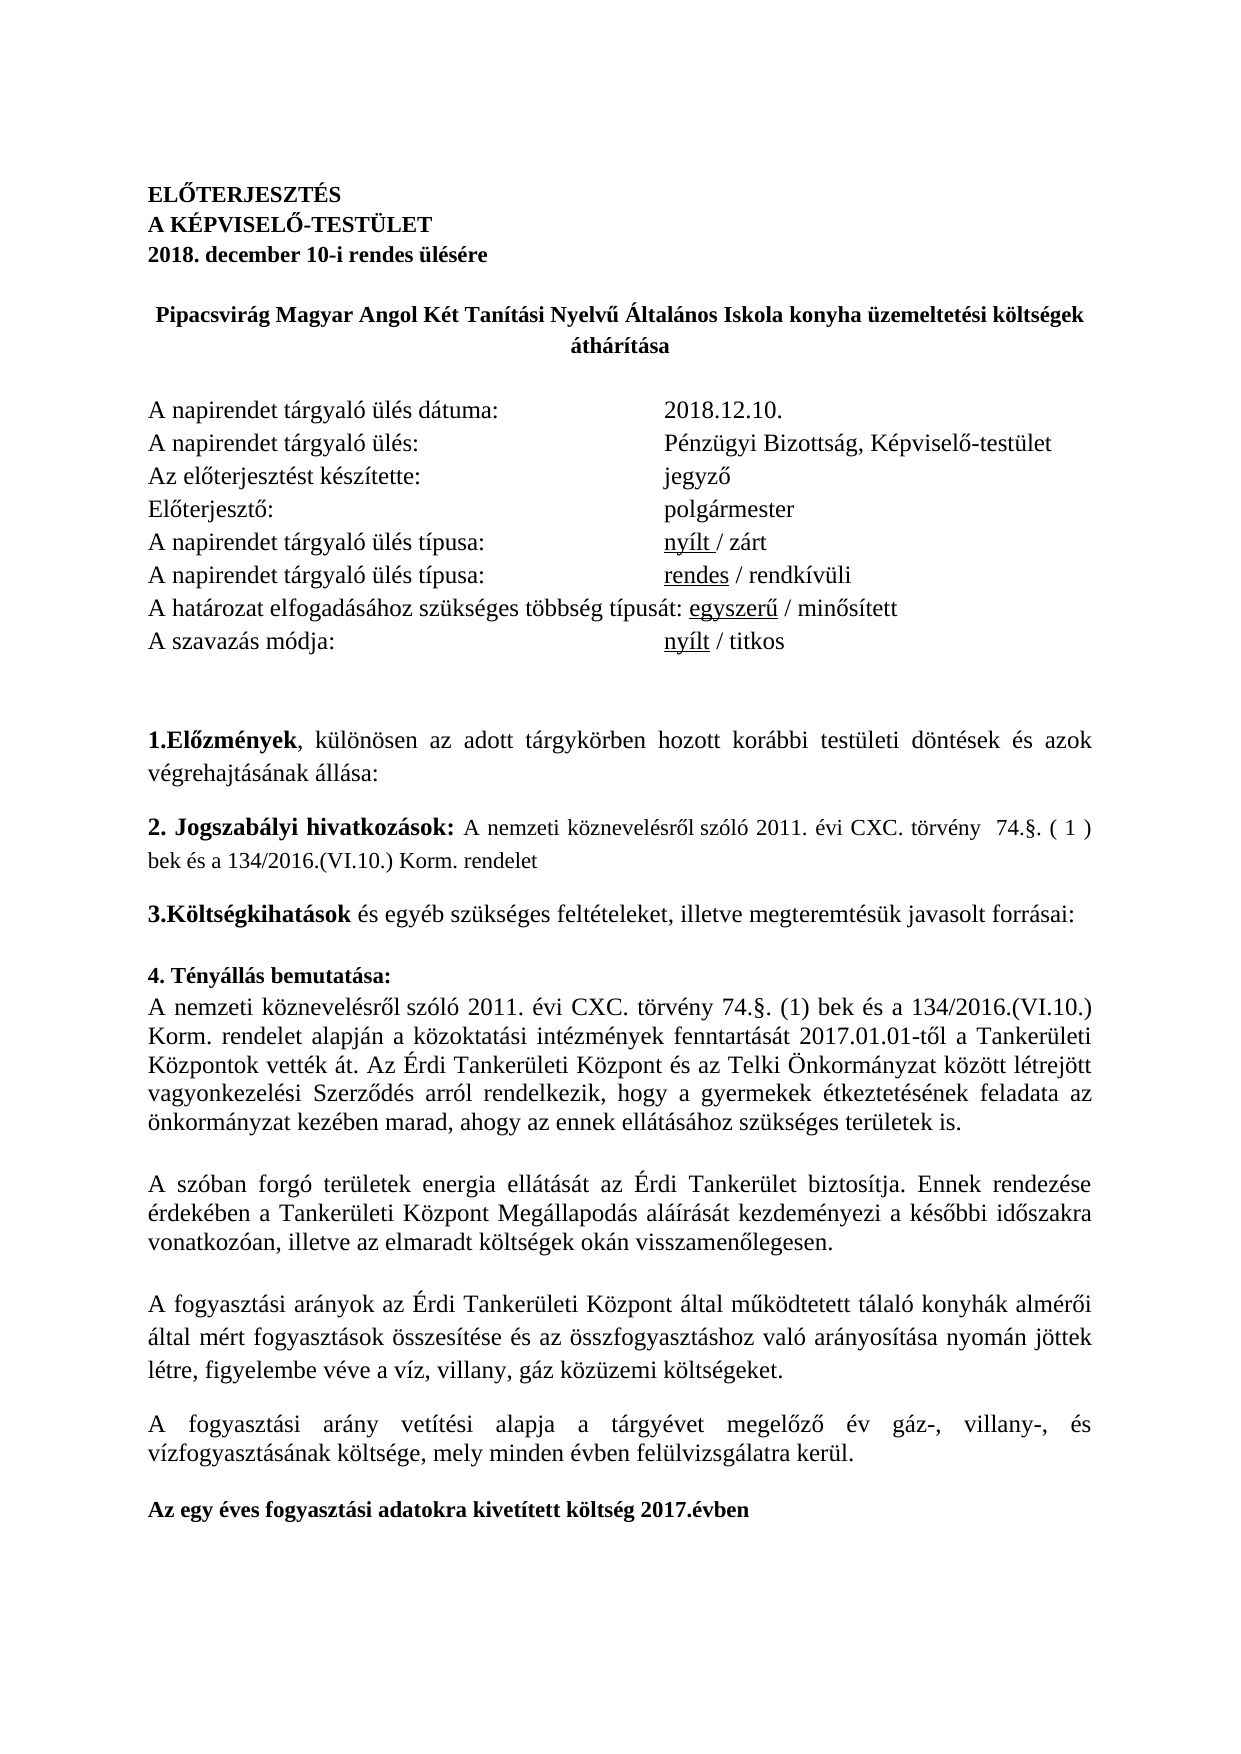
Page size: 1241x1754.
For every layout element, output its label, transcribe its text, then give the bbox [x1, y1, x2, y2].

text 1.Előzmények, különösen az adott tárgykörben hozott korábbi testületi döntések és azok végrehajtásának állása: [148, 725, 1093, 787]
text ELŐTERJESZTÉS [148, 181, 1093, 207]
text A napirendet tárgyaló ülés típusa: nyílt / zárt [148, 527, 1093, 556]
text A szóban forgó területek energia ellátását az Érdi Tankerület biztosítja. Ennek rendezése érdekében a Tankerületi Központ Megállapodás aláírását kezdeményezi a későbbi időszakra vonatkozóan, illetve az elmaradt költségek okán visszamenőlegesen. [148, 1169, 1093, 1256]
text A fogyasztási arány vetítési alapja a tárgyévet megelőző év gáz-, villany-, és vízfogyasztásának költsége, mely minden évben felülvizsgálatra kerül. [148, 1409, 1093, 1466]
text Előterjesztő: polgármester [148, 494, 1093, 523]
text A fogyasztási arányok az Érdi Tankerületi Központ által működtetett tálaló konyhák almérői által mért fogyasztások összesítése és az összfogyasztáshoz való arányosítása nyomán jöttek létre, figyelembe véve a víz, villany, gáz közüzemi költségeket. [148, 1289, 1093, 1384]
text A határozat elfogadásához szükséges többség típusát: egyszerű / minősített [148, 593, 1093, 622]
text A szavazás módja: nyílt / titkos [148, 626, 1093, 655]
text A napirendet tárgyaló ülés: Pénzügyi Bizottság, Képviselő-testület [148, 428, 1093, 457]
text A napirendet tárgyaló ülés dátuma: 2018.12.10. [148, 395, 1093, 424]
text A nemzeti köznevelésről szóló 2011. évi CXC. törvény 74.§. (1) bek és a 134/2016.(VI.10.) Korm. rendelet alapján a közoktatási intézmények fenntartását 2017.01.01-től a Tankerületi Központok vették át. Az Érdi Tankerületi Központ és az Telki Önkormányzat között létrejött vagyonkezelési Szerződés arról rendelkezik, hogy a gyermekek étkeztetésének feladata az önkormányzat kezében marad, ahogy az ennek ellátásához szükséges területek is. [148, 992, 1093, 1136]
text 2018. december 10-i rendes ülésére [148, 241, 1093, 267]
text A napirendet tárgyaló ülés típusa: rendes / rendkívüli [148, 560, 1093, 589]
text A KÉPVISELŐ-TESTÜLET [148, 211, 1093, 237]
text Az egy éves fogyasztási adatokra kivetített költség 2017.évben [148, 1497, 1093, 1523]
text Pipacsvirág Magyar Angol Két Tanítási Nyelvű Általános Iskola konyha üzemeltetési költségek áthárítása [148, 301, 1093, 358]
text Az előterjesztést készítette: jegyző [148, 461, 1093, 490]
text 2. Jogszabályi hivatkozások: A nemzeti köznevelésről szóló 2011. évi CXC. törvény 74.§. ( 1 ) bek és a 134/2016.(VI.10.) Korm. rendelet [148, 812, 1093, 874]
text 3.Költségkihatások és egyéb szükséges feltételeket, illetve megteremtésük javasolt forrásai: [148, 899, 1093, 928]
text 4. Tényállás bemutatása: [148, 962, 1093, 988]
